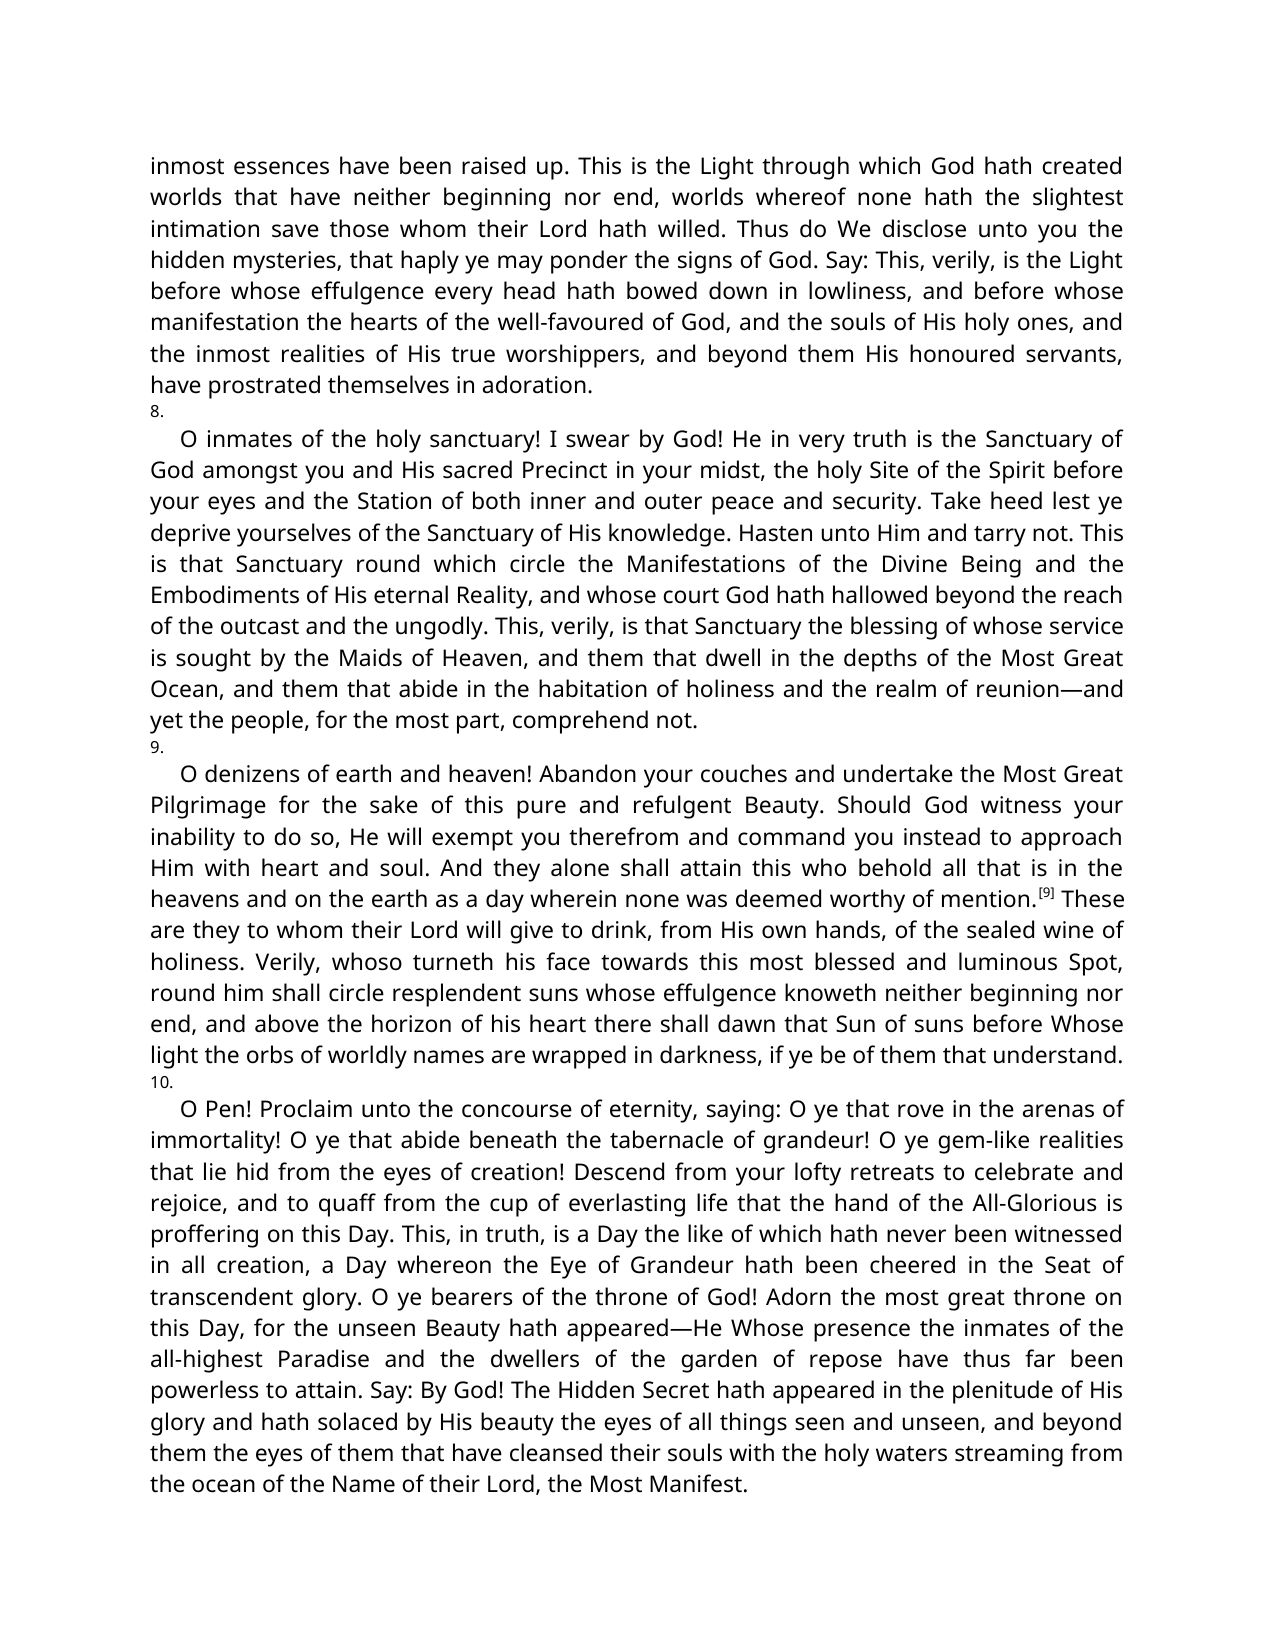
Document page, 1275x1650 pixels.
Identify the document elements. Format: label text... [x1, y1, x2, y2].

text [150, 150, 1125, 400]
text O inmates of the holy sanctuary! I swear by God! He in very truth is the Sanctuary of God amongst you and His sacred Precinct in your midst, the holy Site of the Spirit before your eyes and the Station of both inner and outer peace and security. Take heed lest ye deprive yourselves of the Sanctuary of His knowledge. Hasten unto Him and tarry not. This is that Sanctuary round which circle the Manifestations of the Divine Being and the Embodiments of His eternal Reality, and whose court God hath hallowed beyond the reach of the outcast and the ungodly. This, verily, is that Sanctuary the blessing of whose service is sought by the Maids of Heaven, and them that dwell in the depths of the Most Great Ocean, and them that abide in the habitation of holiness and the realm of reunion—and yet the people, for the most part, comprehend not. [150, 423, 1125, 735]
text O Pen! Proclaim unto the concourse of eternity, saying: O ye that rove in the arenas of immortality! O ye that abide beneath the tabernacle of grandeur! O ye gem-like realities that lie hid from the eyes of creation! Descend from your lofty retreats to celebrate and rejoice, and to quaff from the cup of everlasting life that the hand of the All-Glorious is proffering on this Day. This, in truth, is a Day the like of which hath never been witnessed in all creation, a Day whereon the Eye of Grandeur hath been cheered in the Seat of transcendent glory. O ye bearers of the throne of God! Adorn the most great throne on this Day, for the unseen Beauty hath appeared—He Whose presence the inmates of the all-highest Paradise and the dwellers of the garden of repose have thus far been powerless to attain. Say: By God! The Hidden Secret hath appeared in the plenitude of His glory and hath solaced by His beauty the eyes of all things seen and unseen, and beyond them the eyes of them that have cleansed their souls with the holy waters streaming from the ocean of the Name of their Lord, the Most Manifest. [150, 1093, 1125, 1499]
text 10. [150, 1070, 1125, 1093]
text O denizens of earth and heaven! Abandon your couches and undertake the Most Great Pilgrimage for the sake of this pure and refulgent Beauty. Should God witness your inability to do so, He will exempt you therefrom and command you instead to approach Him with heart and soul. And they alone shall attain this who behold all that is in the heavens and on the earth as a day wherein none was deemed worthy of mention.[9] These are they to whom their Lord will give to drink, from His own hands, of the sealed wine of holiness. Verily, whoso turneth his face towards this most blessed and luminous Spot, round him shall circle resplendent suns whose effulgence knoweth neither beginning nor end, and above the horizon of his heart there shall dawn that Sun of suns before Whose light the orbs of worldly names are wrapped in darkness, if ye be of them that understand. [150, 758, 1125, 1070]
text 8. [150, 400, 1125, 423]
text 9. [150, 735, 1125, 758]
